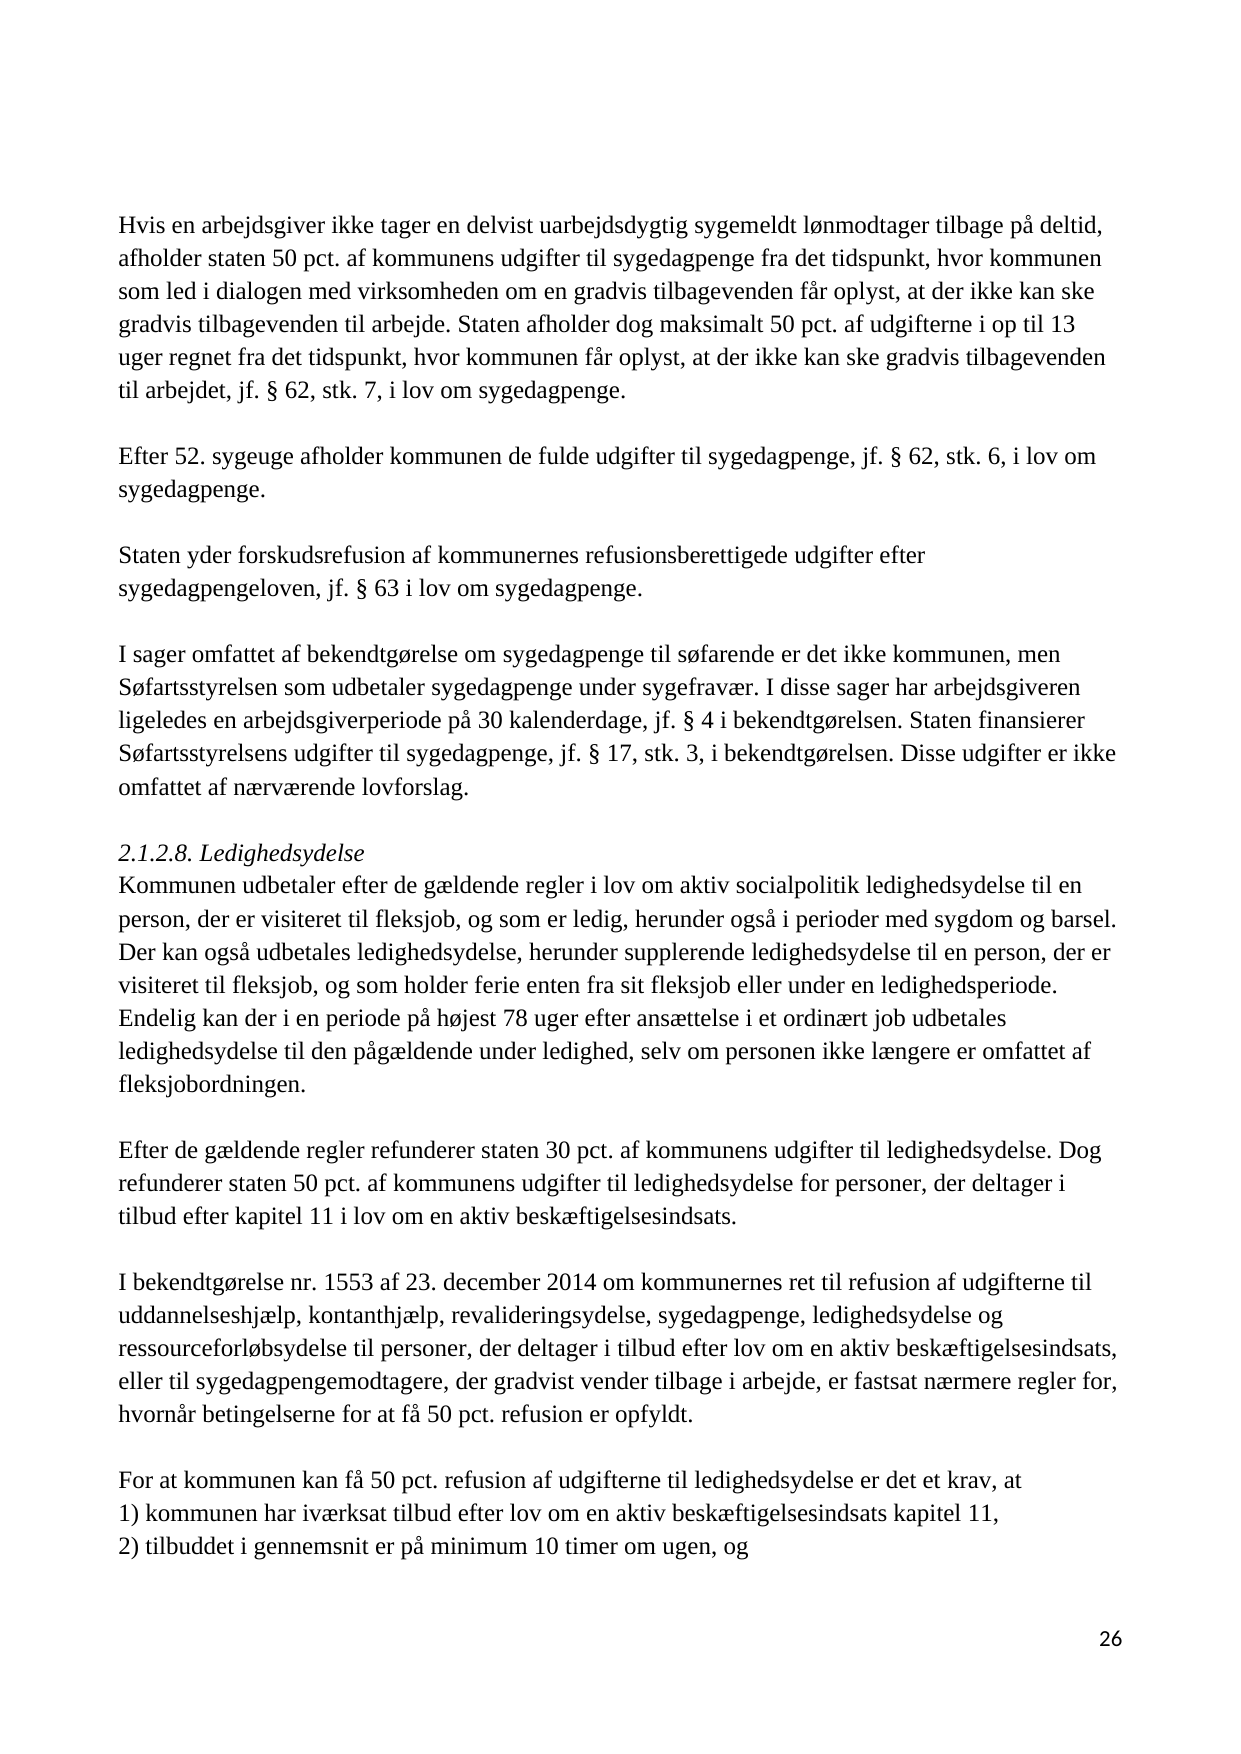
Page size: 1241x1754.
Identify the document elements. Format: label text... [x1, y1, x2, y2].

text Staten yder forskudsrefusion af kommunernes refusionsberettigede udgifter efter sygedagpengeloven, jf. § 63 i lov om sygedagpenge. [118, 540, 1122, 602]
text I bekendtgørelse nr. 1553 af 23. december 2014 om kommunernes ret til refusion af udgifterne til uddannelseshjælp, kontanthjælp, revalideringsydelse, sygedagpenge, ledighedsydelse og ressourceforløbsydelse til personer, der deltager i tilbud efter lov om en aktiv beskæftigelsesindsats, eller til sygedagpengemodtagere, der gradvist vender tilbage i arbejde, er fastsat nærmere regler for, hvornår betingelserne for at få 50 pct. refusion er opfyldt. [118, 1267, 1122, 1428]
text Kommunen udbetaler efter de gældende regler i lov om aktiv socialpolitik ledighedsydelse til en person, der er visiteret til fleksjob, og som er ledig, herunder også i perioder med sygdom og barsel. Der kan også udbetales ledighedsydelse, herunder supplerende ledighedsydelse til en person, der er visiteret til fleksjob, og som holder ferie enten fra sit fleksjob eller under en ledighedsperiode. Endelig kan der i en periode på højest 78 uger efter ansættelse i et ordinært job udbetales ledighedsydelse til den pågældende under ledighed, selv om personen ikke længere er omfattet af fleksjobordningen. [118, 871, 1122, 1097]
text Efter 52. sygeuge afholder kommunen de fulde udgifter til sygedagpenge, jf. § 62, stk. 6, i lov om sygedagpenge. [118, 441, 1122, 503]
text Hvis en arbejdsgiver ikke tager en delvist uarbejdsdygtig sygemeldt lønmodtager tilbage på deltid, afholder staten 50 pct. af kommunens udgifter til sygedagpenge fra det tidspunkt, hvor kommunen som led i dialogen med virksomheden om en gradvis tilbagevenden får oplyst, at der ikke kan ske gradvis tilbagevenden til arbejde. Staten afholder dog maksimalt 50 pct. af udgifterne i op til 13 uger regnet fra det tidspunkt, hvor kommunen får oplyst, at der ikke kan ske gradvis tilbagevenden til arbejdet, jf. § 62, stk. 7, i lov om sygedagpenge. [118, 210, 1122, 404]
text 2.1.2.8. Ledighedsydelse [118, 838, 1122, 866]
text Efter de gældende regler refunderer staten 30 pct. af kommunens udgifter til ledighedsydelse. Dog refunderer staten 50 pct. af kommunens udgifter til ledighedsydelse for personer, der deltager i tilbud efter kapitel 11 i lov om en aktiv beskæftigelsesindsats. [118, 1135, 1122, 1229]
text I sager omfattet af bekendtgørelse om sygedagpenge til søfarende er det ikke kommunen, men Søfartsstyrelsen som udbetaler sygedagpenge under sygefravær. I disse sager har arbejdsgiveren ligeledes en arbejdsgiverperiode på 30 kalenderdage, jf. § 4 i bekendtgørelsen. Staten finansierer Søfartsstyrelsens udgifter til sygedagpenge, jf. § 17, stk. 3, i bekendtgørelsen. Disse udgifter er ikke omfattet af nærværende lovforslag. [118, 639, 1122, 800]
text 1) kommunen har iværksat tilbud efter lov om en aktiv beskæftigelsesindsats kapitel 11, [118, 1498, 1122, 1527]
text For at kommunen kan få 50 pct. refusion af udgifterne til ledighedsydelse er det et krav, at [118, 1465, 1122, 1494]
text 2) tilbuddet i gennemsnit er på minimum 10 timer om ugen, og [118, 1531, 1122, 1560]
